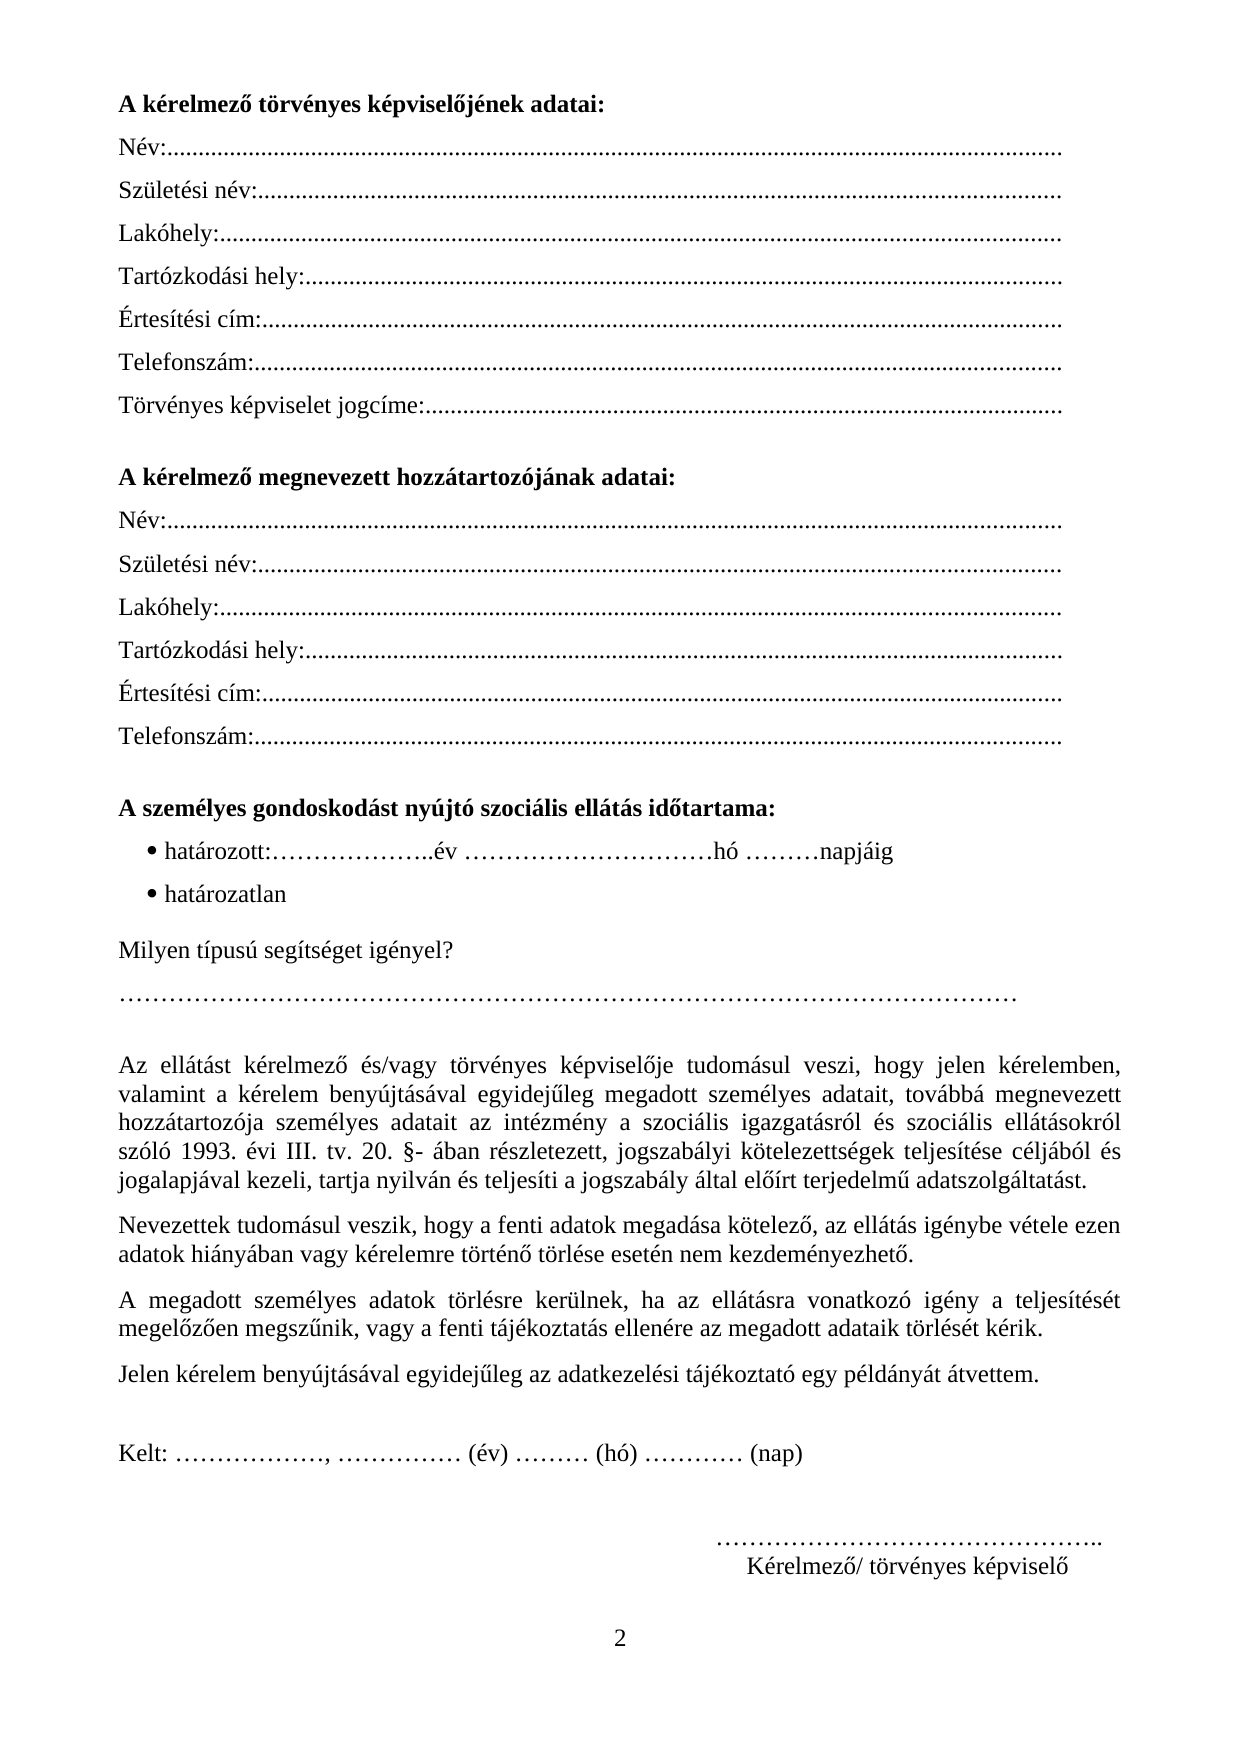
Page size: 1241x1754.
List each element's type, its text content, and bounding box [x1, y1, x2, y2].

text Kérelmező/ törvényes képviselő [118, 1551, 1122, 1580]
text Lakóhely: [118, 592, 1122, 621]
text határozatlan [118, 879, 1122, 908]
text határozott:………………..év …………………………hó ………napjáig [118, 836, 1122, 865]
text Értesítési cím: [118, 304, 1122, 333]
text A személyes gondoskodást nyújtó szociális ellátás időtartama: [118, 793, 1122, 822]
text Milyen típusú segítséget igényel? [118, 935, 1122, 964]
text Tartózkodási hely: [118, 261, 1122, 290]
text Név: [118, 132, 1122, 161]
text A kérelmező törvényes képviselőjének adatai: [118, 89, 1122, 117]
text Születési név: [118, 175, 1122, 204]
text Az ellátást kérelmező és/vagy törvényes képviselője tudomásul veszi, hogy jelen kérelemben, valamint a kérelem benyújtásával egyidejűleg megadott személyes adatait, továbbá megnevezett hozzátartozója személyes adatait az intézmény a szociális igazgatásról és szociális ellátásokról szóló 1993. évi III. tv. 20. §- ában részletezett, jogszabályi kötelezettségek teljesítése céljából és jogalapjával kezeli, tartja nyilván és teljesíti a jogszabály által előírt terjedelmű adatszolgáltatást. [118, 1050, 1122, 1194]
text Tartózkodási hely: [118, 635, 1122, 664]
text Születési név: [118, 549, 1122, 577]
text ……………………………………….. [118, 1522, 1122, 1551]
text Nevezettek tudomásul veszik, hogy a fenti adatok megadása kötelező, az ellátás igénybe vétele ezen adatok hiányában vagy kérelemre történő törlése esetén nem kezdeményezhető. [118, 1210, 1122, 1268]
text Telefonszám: [118, 347, 1122, 376]
text Lakóhely: [118, 218, 1122, 247]
text A megadott személyes adatok törlésre kerülnek, ha az ellátásra vonatkozó igény a teljesítését megelőzően megszűnik, vagy a fenti tájékoztatás ellenére az megadott adataik törlését kérik. [118, 1285, 1122, 1342]
text Törvényes képviselet jogcíme: [118, 391, 1122, 419]
text Értesítési cím: [118, 678, 1122, 707]
text ……………………………………………………………………………………………… [118, 978, 1122, 1007]
text Jelen kérelem benyújtásával egyidejűleg az adatkezelési tájékoztató egy példányát átvettem. [118, 1359, 1122, 1388]
text Név: [118, 506, 1122, 534]
text Kelt: ………………, …………… (év) ……… (hó) ………… (nap) [118, 1438, 1122, 1467]
text Telefonszám: [118, 721, 1122, 750]
text A kérelmező megnevezett hozzátartozójának adatai: [118, 462, 1122, 491]
